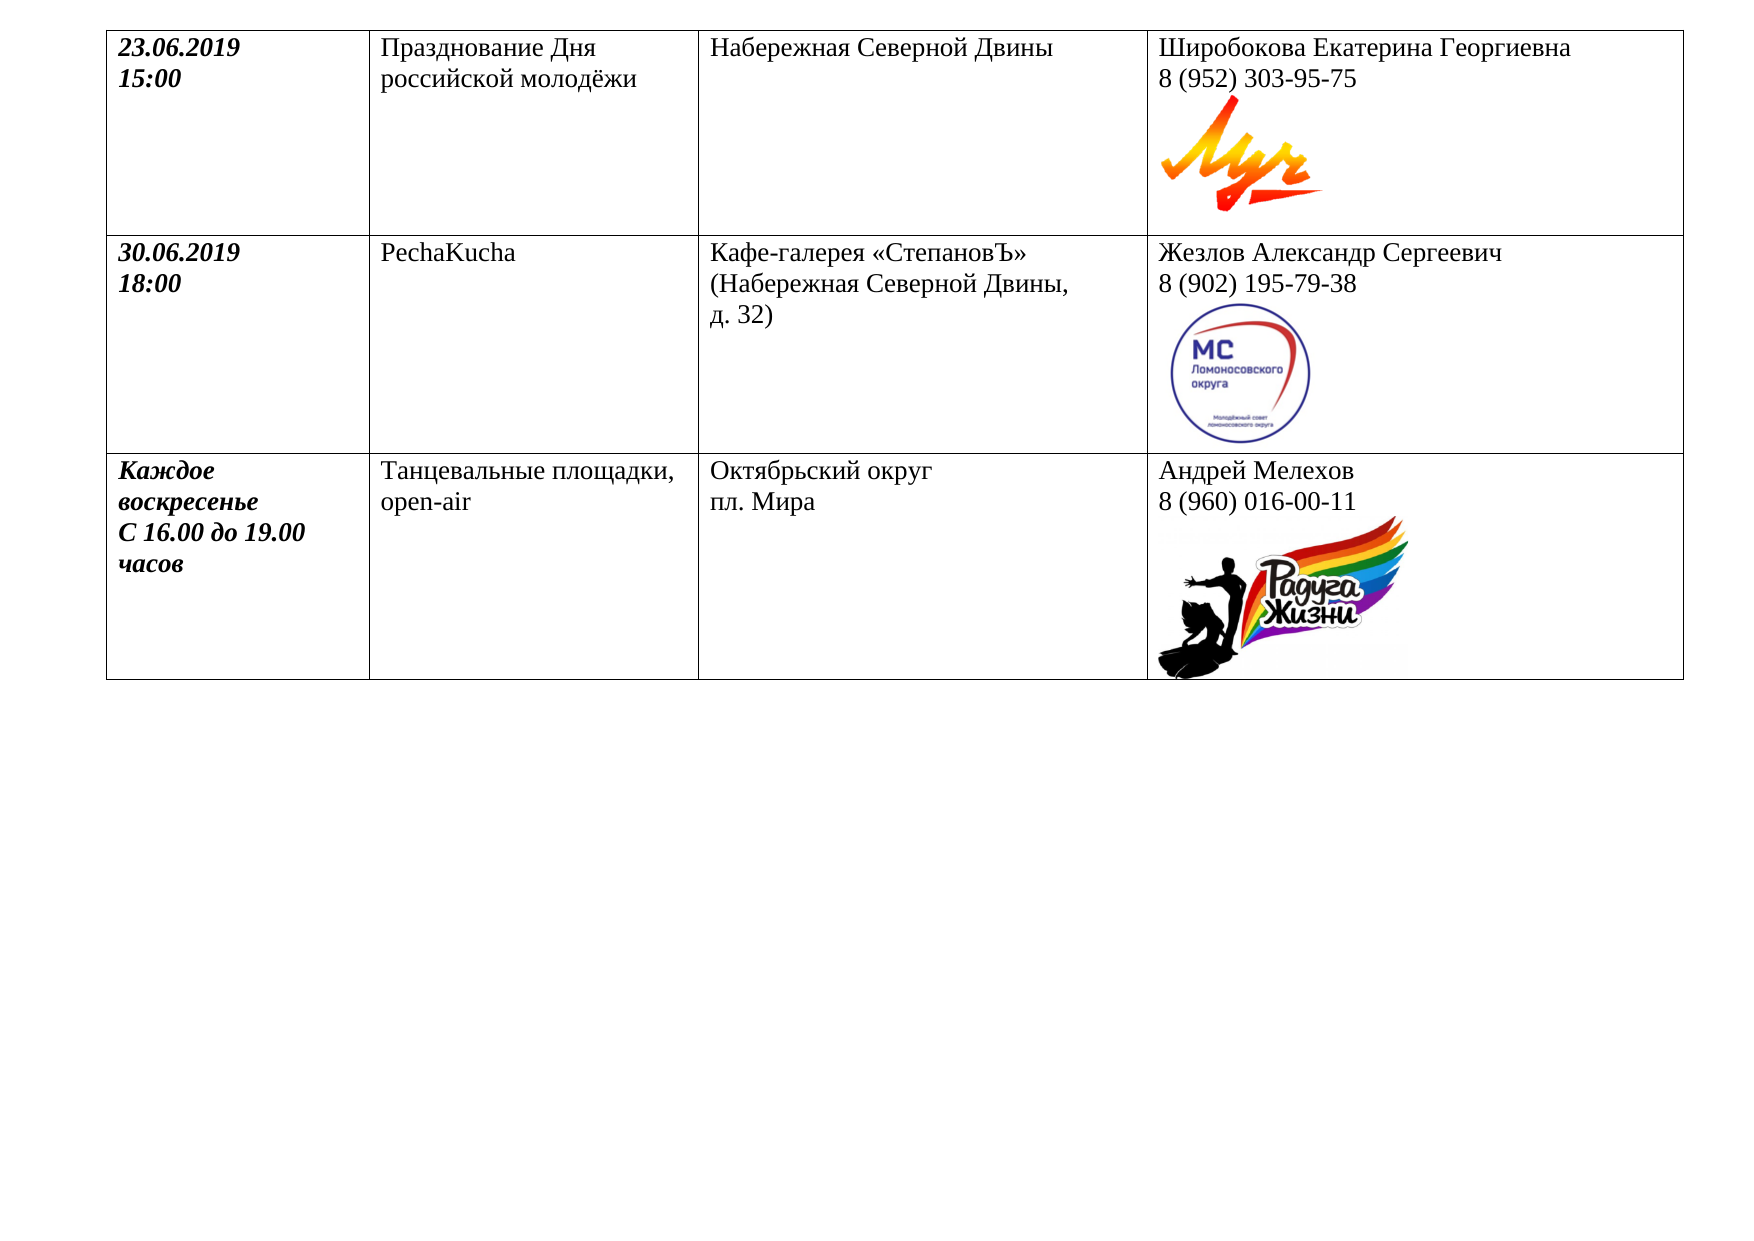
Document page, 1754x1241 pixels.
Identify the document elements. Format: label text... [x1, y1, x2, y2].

table_cell Празднование Дня российской молодёжи [370, 31, 698, 235]
picture [1158, 298, 1324, 453]
picture [1158, 92, 1324, 213]
table_cell Танцевальные площадки, open-air [370, 454, 698, 679]
table_cell Жезлов Александр Сергеевич 8 (902) 195-79-38 [1148, 236, 1683, 453]
table_cell Андрей Мелехов 8 (960) 016-00-11 [1148, 454, 1683, 679]
table_cell Широбокова Екатерина Георгиевна 8 (952) 303-95-75 [1148, 31, 1683, 235]
table_cell 30.06.2019 18:00 [107, 236, 369, 453]
table_cell Каждое воскресенье С 16.00 до 19.00 часов [107, 454, 369, 679]
picture [1158, 516, 1409, 679]
table_cell Кафе-галерея «СтепановЪ» (Набережная Северной Двины, д. 32) [699, 236, 1147, 453]
table_cell Октябрьский округ пл. Мира [699, 454, 1147, 679]
table_cell PechaKucha [370, 236, 698, 453]
table_cell 23.06.2019 15:00 [107, 31, 369, 235]
table_cell Набережная Северной Двины [699, 31, 1147, 235]
